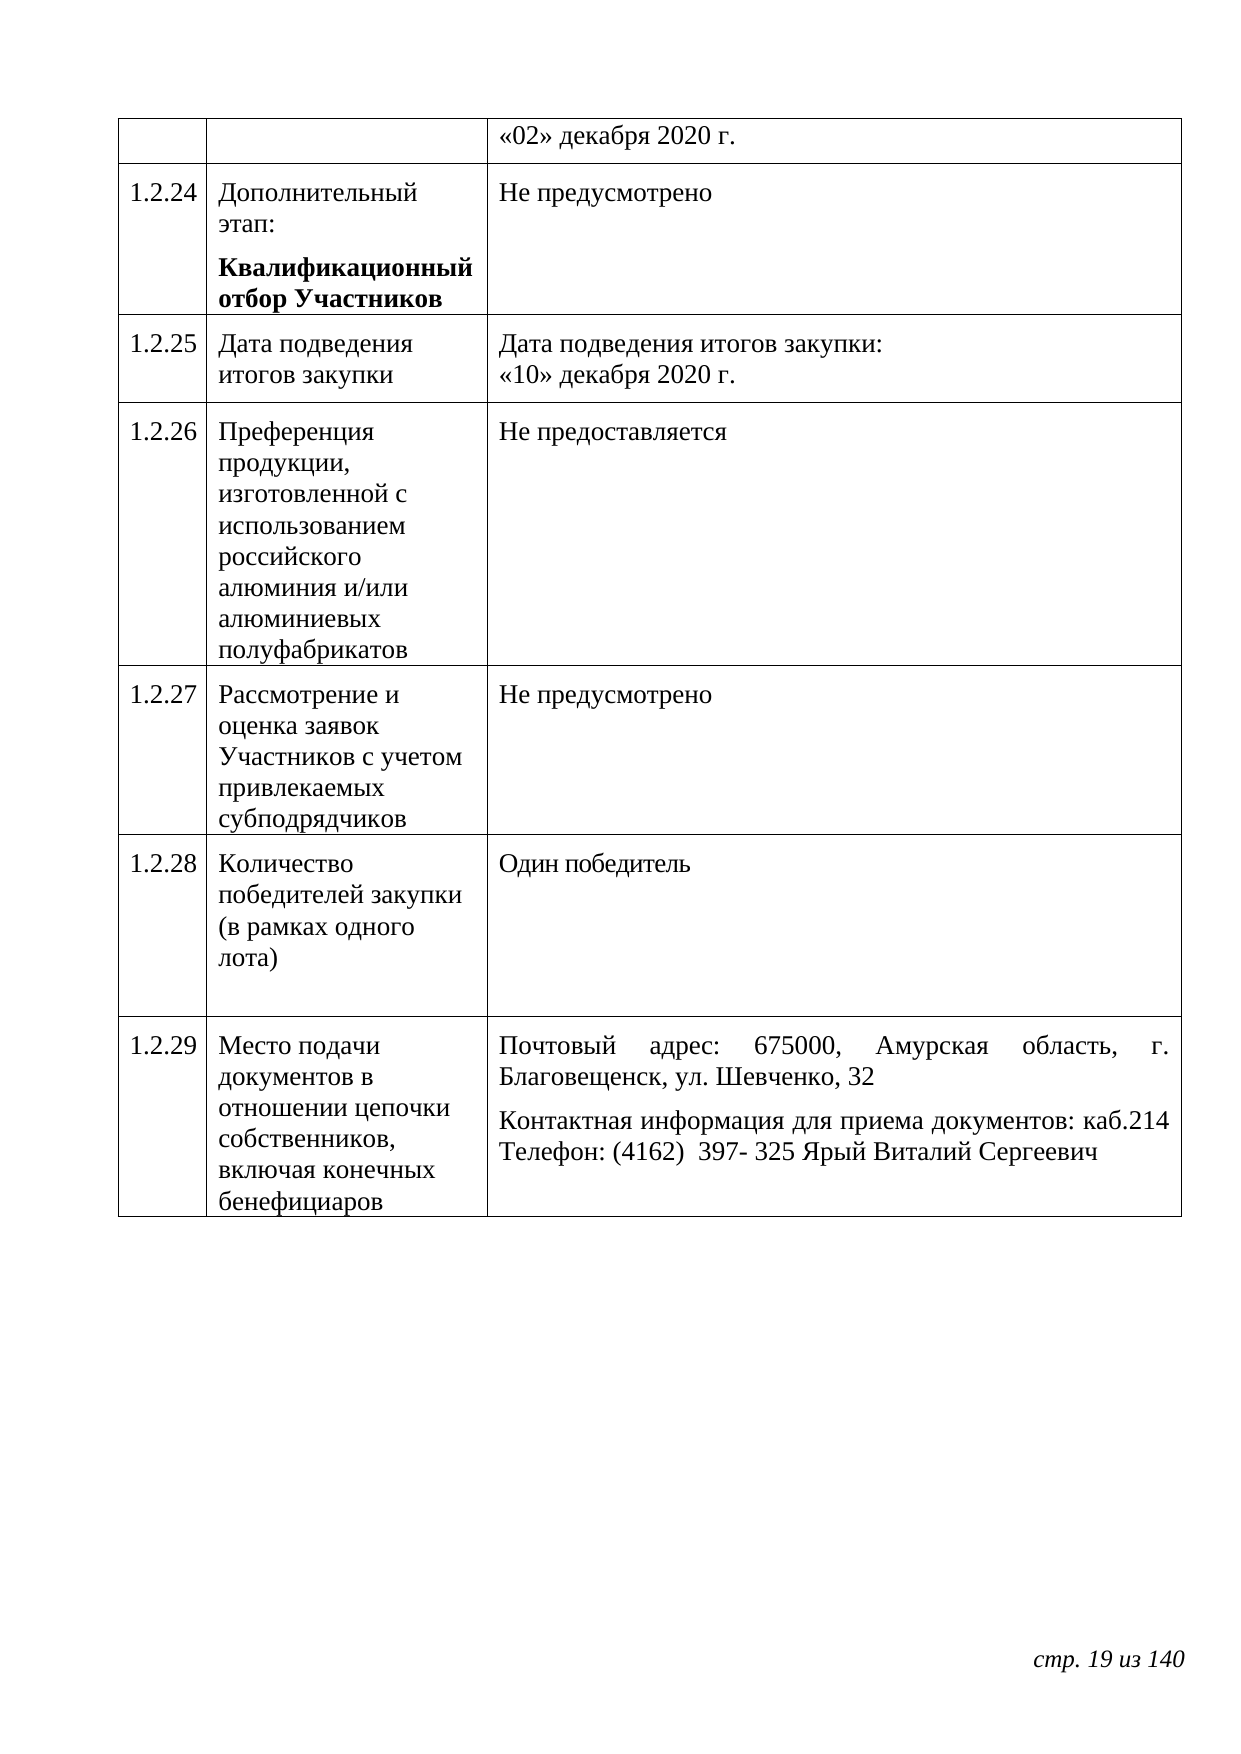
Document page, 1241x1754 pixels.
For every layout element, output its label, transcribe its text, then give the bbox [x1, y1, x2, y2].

table_cell Дополнительный этап: Квалификационный отбор Участников [207, 164, 487, 313]
table_cell [119, 164, 206, 313]
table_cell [488, 119, 1181, 163]
table_cell Один победитель [488, 835, 1181, 1016]
table_cell [119, 835, 206, 1016]
table_cell Место подачи документов в отношении цепочки собственников, включая конечных бенефициаров [207, 1017, 487, 1216]
table_cell Дата подведения итогов закупки [207, 315, 487, 402]
table_cell Дата подведения итогов закупки: «10» декабря 2020 г. [488, 315, 1181, 402]
table_cell Рассмотрение и оценка заявок Участников с учетом привлекаемых субподрядчиков [207, 666, 487, 834]
table_cell [119, 403, 206, 664]
table_cell Не предусмотрено [488, 164, 1181, 313]
table_cell Количество победителей закупки (в рамках одного лота) [207, 835, 487, 1016]
table_cell Не предоставляется [488, 403, 1181, 664]
table_cell [119, 119, 206, 163]
table_cell [119, 1017, 206, 1216]
table_cell Не предусмотрено [488, 666, 1181, 834]
table_cell [119, 666, 206, 834]
table_cell [119, 315, 206, 402]
table_cell Преференция продукции, изготовленной с использованием российского алюминия и/или алюминиевых полуфабрикатов [207, 403, 487, 664]
table_cell Почтовый адрес: 675000, Амурская область, г. Благовещенск, ул. Шевченко, 32 Контактная информация для приема документов: каб.214 Телефон: (4162) 397- 325 Ярый Виталий Сергеевич [488, 1017, 1181, 1216]
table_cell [207, 119, 487, 163]
